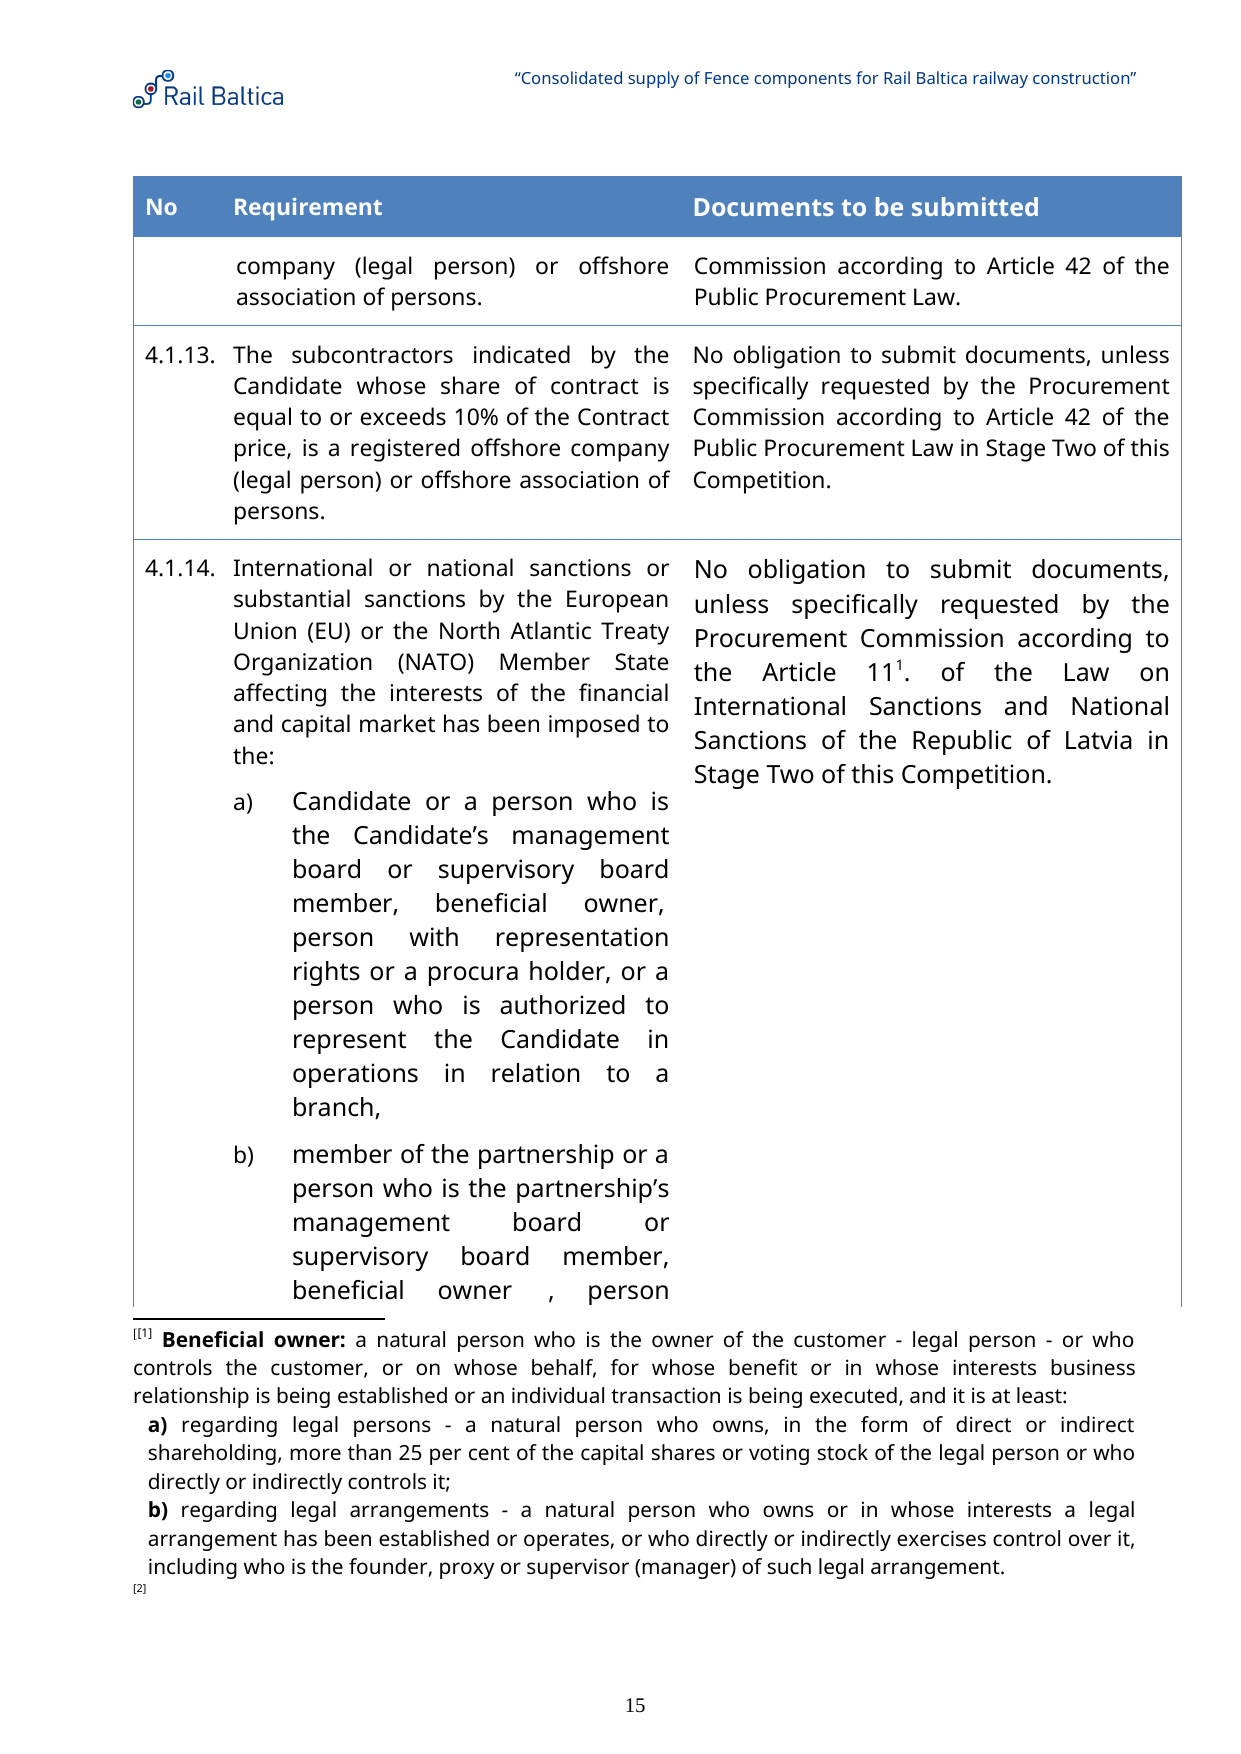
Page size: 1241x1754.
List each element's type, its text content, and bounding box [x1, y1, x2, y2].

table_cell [681, 540, 1181, 1307]
table_cell The subcontractors indicated by the Candidate whose share of contract is equal to or exceeds 10% of the Contract price, is a registered offshore company (legal person) or offshore association of persons. [222, 326, 681, 539]
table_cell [681, 237, 1181, 325]
table_cell [134, 540, 222, 1307]
table_header Requirement [222, 178, 681, 237]
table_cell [222, 237, 681, 325]
table_header Documents to be submitted [681, 178, 1181, 237]
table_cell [222, 540, 681, 1307]
table_header No [134, 178, 222, 237]
table_cell [134, 326, 222, 539]
table_cell [134, 237, 222, 325]
picture [132, 70, 283, 120]
table_cell No obligation to submit documents, unless specifically requested by the Procurement Commission according to Article 42 of the Public Procurement Law in Stage Two of this Competition. [681, 326, 1181, 539]
